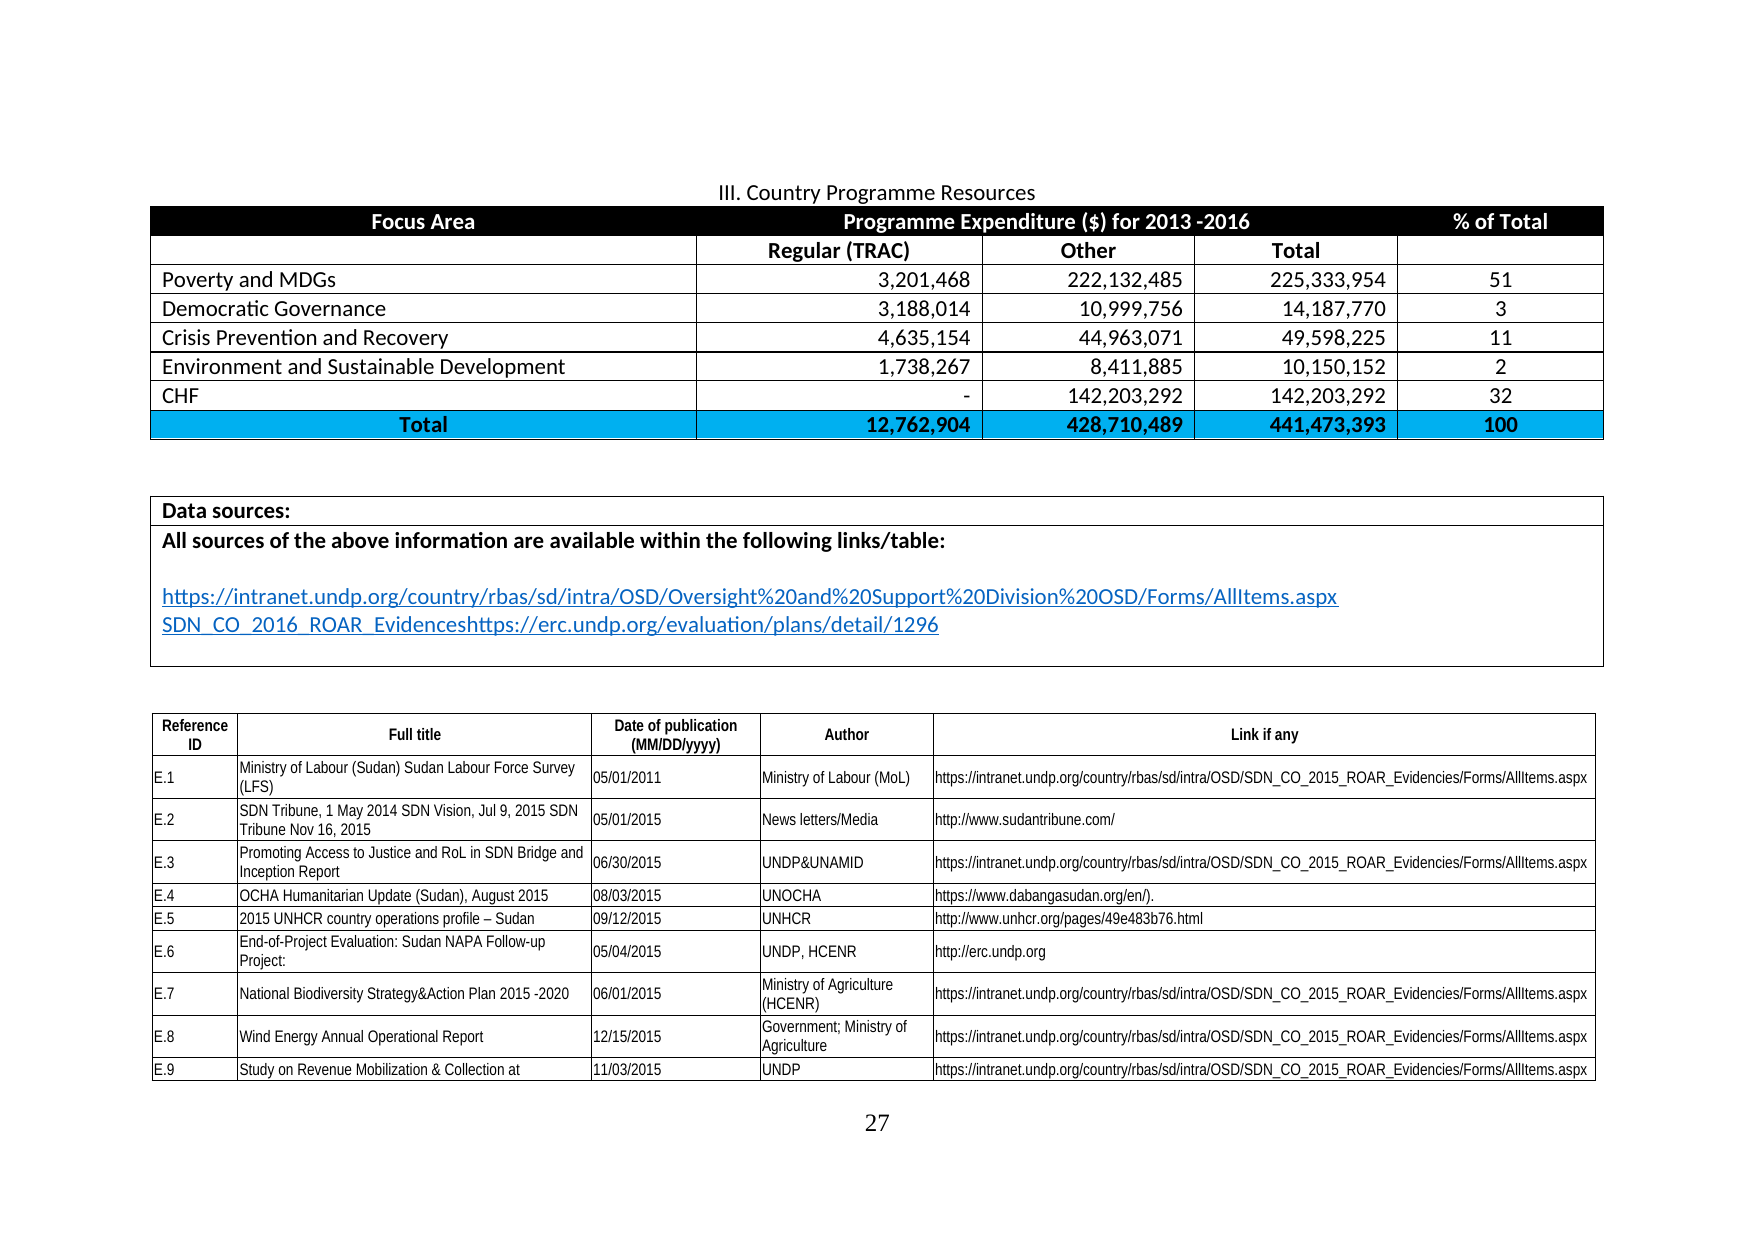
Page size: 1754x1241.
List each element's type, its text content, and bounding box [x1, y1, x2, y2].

table_cell 441,473,393 [1195, 411, 1397, 438]
table_cell 10,150,152 [1195, 353, 1397, 380]
table_cell 142,203,292 [1195, 381, 1397, 409]
table_cell 49,598,225 [1195, 323, 1397, 351]
table_cell 2 [1398, 353, 1603, 380]
table_cell 100 [1398, 411, 1603, 438]
table_cell 1,738,267 [697, 353, 982, 380]
table_cell 225,333,954 [1195, 265, 1397, 293]
table_cell Democratic Governance [151, 294, 696, 322]
table_cell Other [983, 236, 1194, 264]
table_header [150, 683, 1604, 1083]
table_header Programme Expenditure ($) for 2013 -2016 [697, 207, 1397, 235]
table_cell 44,963,071 [983, 323, 1194, 351]
table_cell [1398, 236, 1603, 264]
table_cell Environment and Sustainable Development [151, 353, 696, 380]
table_cell CHF [151, 381, 696, 409]
table_cell Total [1195, 236, 1397, 264]
table_header Data sources: [151, 497, 1603, 525]
table_cell 14,187,770 [1195, 294, 1397, 322]
table_cell [151, 236, 696, 264]
table_header % of Total [1398, 207, 1603, 235]
table_cell 4,635,154 [697, 323, 982, 351]
table_cell 142,203,292 [983, 381, 1194, 409]
table_header Focus Area [151, 207, 696, 235]
text III. Country Programme Resources [150, 178, 1604, 206]
table_cell Crisis Prevention and Recovery [151, 323, 696, 351]
table_cell 3,188,014 [697, 294, 982, 322]
table_cell Poverty and MDGs [151, 265, 696, 293]
table_cell 12,762,904 [697, 411, 982, 438]
table_cell 428,710,489 [983, 411, 1194, 438]
table_cell 11 [1398, 323, 1603, 351]
table_cell 3 [1398, 294, 1603, 322]
table_cell Regular (TRAC) [697, 236, 982, 264]
table_cell 10,999,756 [983, 294, 1194, 322]
table_cell 8,411,885 [983, 353, 1194, 380]
table_cell Total [151, 411, 696, 438]
table_cell - [697, 381, 982, 409]
table_cell 51 [1398, 265, 1603, 293]
table_cell All sources of the above information are available within the following links/table: https://intranet.undp.org/country/rbas/sd/intra/OSD/Oversight%20and%20Support%20Division%20OSD/Forms/AllItems.aspx SDN_CO_2016_ROAR_Evidenceshttps://erc.undp.org/evaluation/plans/detail/1296 [151, 526, 1603, 666]
table_cell 32 [1398, 381, 1603, 409]
table_cell 222,132,485 [983, 265, 1194, 293]
table_cell 3,201,468 [697, 265, 982, 293]
